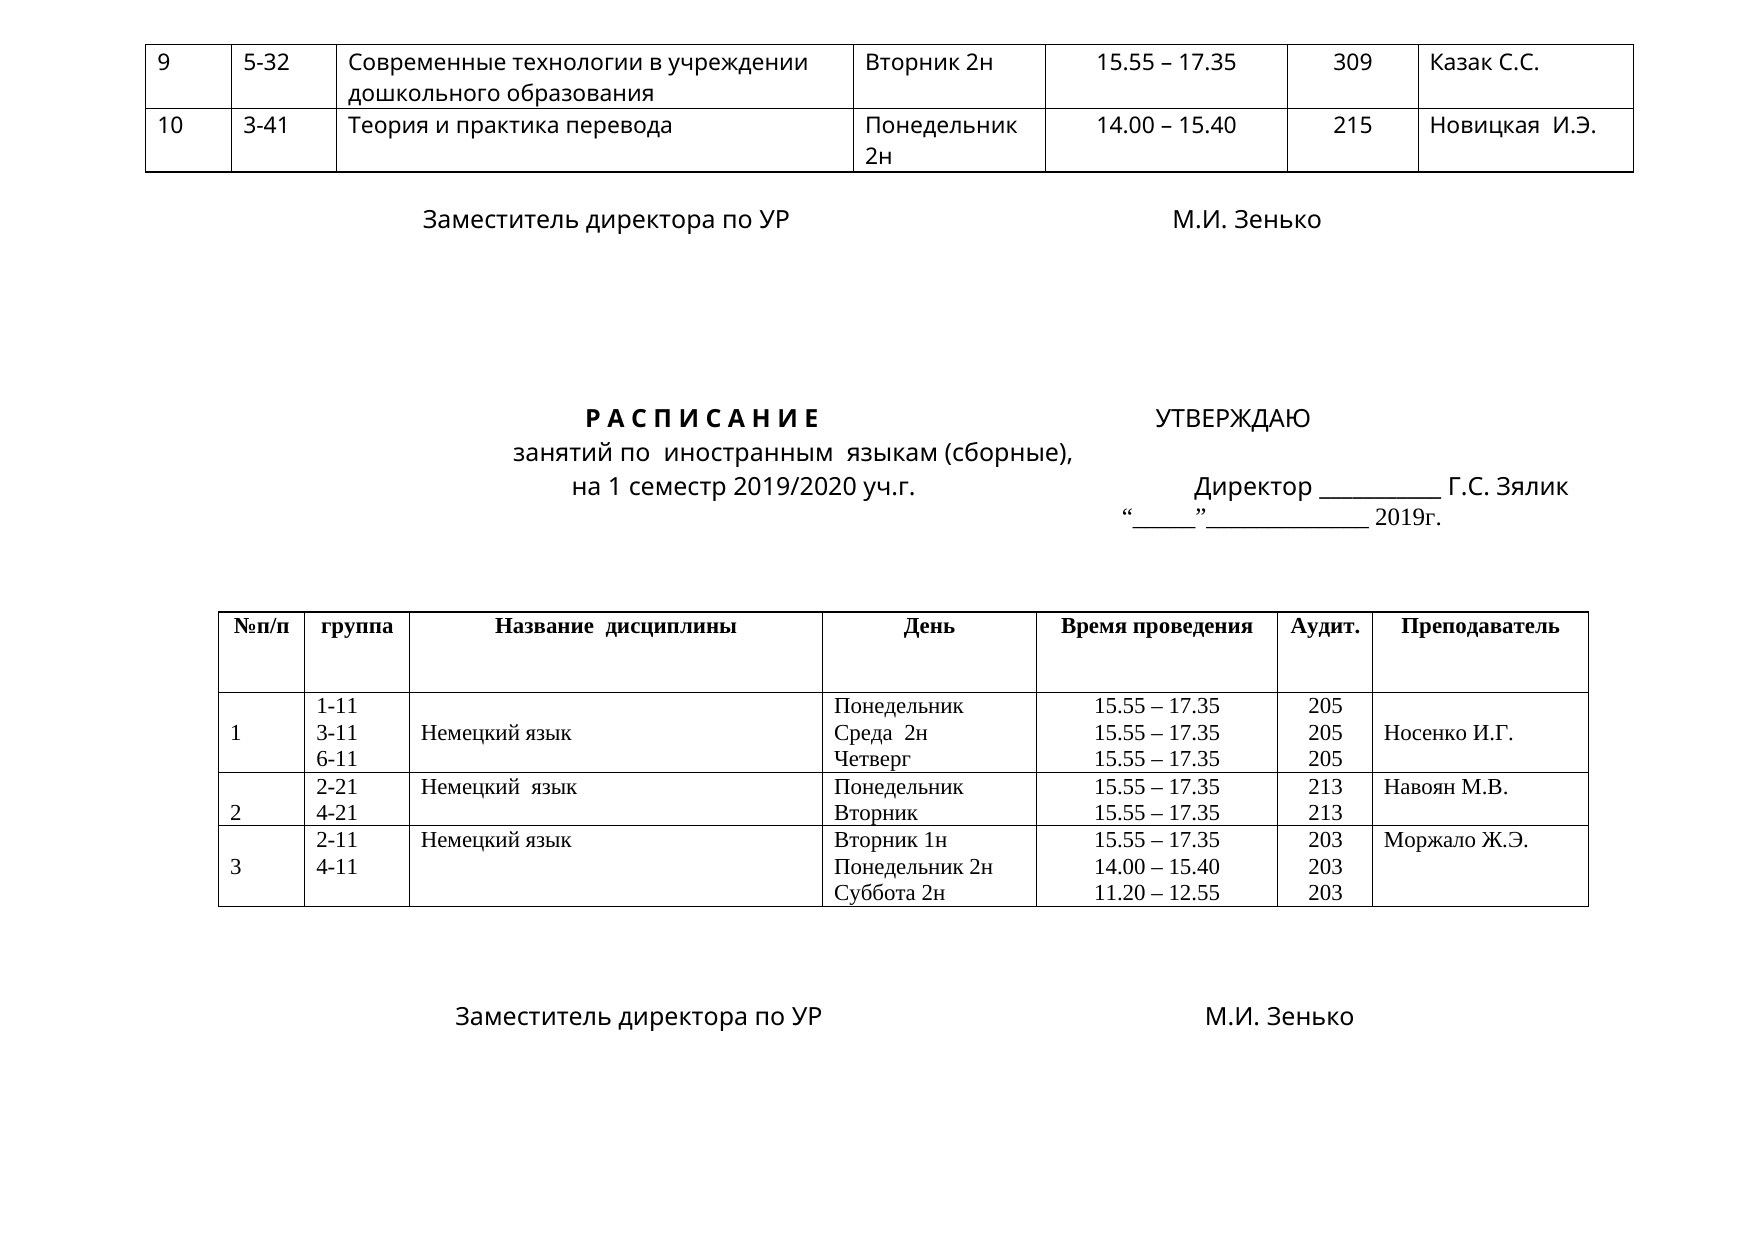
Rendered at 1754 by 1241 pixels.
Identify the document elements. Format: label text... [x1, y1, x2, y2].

table_cell Понедельник Вторник [823, 773, 1036, 825]
table_cell Вторник 1н Понедельник 2н Суббота 2н [823, 826, 1036, 906]
table_cell Теория и практика перевода [337, 109, 853, 171]
table_header Название дисциплины [410, 613, 822, 692]
table_cell 14.00 – 15.40 [1046, 109, 1287, 171]
text Заместитель директора по УР М.И. Зенько [59, 201, 1695, 235]
table_cell 215 [1288, 109, 1418, 171]
table_header Преподаватель [1373, 613, 1588, 692]
table_cell Современные технологии в учреждении дошкольного образования [337, 45, 853, 108]
table_cell Понедельник Среда 2н Четверг [823, 693, 1036, 772]
table_cell 2-21 4-21 [305, 773, 409, 825]
text “_____”_____________ 2019г. [59, 502, 1695, 531]
table_cell 15.55 – 17.35 14.00 – 15.40 11.20 – 12.55 [1037, 826, 1277, 906]
table_cell 15.55 – 17.35 [1046, 45, 1287, 108]
table_cell 213 213 [1278, 773, 1372, 825]
table_cell Немецкий язык [410, 773, 822, 825]
table_cell 1-11 3-11 6-11 [305, 693, 409, 772]
table_cell Вторник 2н [854, 45, 1045, 108]
table_cell 3-41 [232, 109, 336, 171]
table_cell 205 205 205 [1278, 693, 1372, 772]
table_cell 309 [1288, 45, 1418, 108]
table_cell 1 [219, 693, 304, 772]
table_cell Немецкий язык [410, 693, 822, 772]
text Р А С П И С А Н И Е УТВЕРЖДАЮ [59, 400, 1695, 434]
table_cell Новицкая И.Э. [1419, 109, 1633, 171]
text на 1 семестр 2019/2020 уч.г. Директор ___________ Г.С. Зялик [59, 468, 1695, 502]
table_header группа [305, 613, 409, 692]
table_cell Носенко И.Г. [1373, 693, 1588, 772]
table_cell Немецкий язык [410, 826, 822, 906]
table_cell 2 [219, 773, 304, 825]
table_cell 5-32 [232, 45, 336, 108]
table_header Аудит. [1278, 613, 1372, 692]
table_header №п/п [219, 613, 304, 692]
table_cell Моржало Ж.Э. [1373, 826, 1588, 906]
table_cell 15.55 – 17.35 15.55 – 17.35 [1037, 773, 1277, 825]
table_header Время проведения [1037, 613, 1277, 692]
table_cell Понедельник 2н [854, 109, 1045, 171]
table_cell Навоян М.В. [1373, 773, 1588, 825]
table_cell 15.55 – 17.35 15.55 – 17.35 15.55 – 17.35 [1037, 693, 1277, 772]
table_cell 3 [219, 826, 304, 906]
table_header День [823, 613, 1036, 692]
table_cell 203 203 203 [1278, 826, 1372, 906]
text Заместитель директора по УР М.И. Зенько [59, 998, 1695, 1032]
table_cell 9 [146, 45, 231, 108]
table_cell 2-11 4-11 [305, 826, 409, 906]
table_cell Казак С.С. [1419, 45, 1633, 108]
text занятий по иностранным языкам (сборные), [59, 434, 1695, 468]
table_cell 10 [146, 109, 231, 171]
